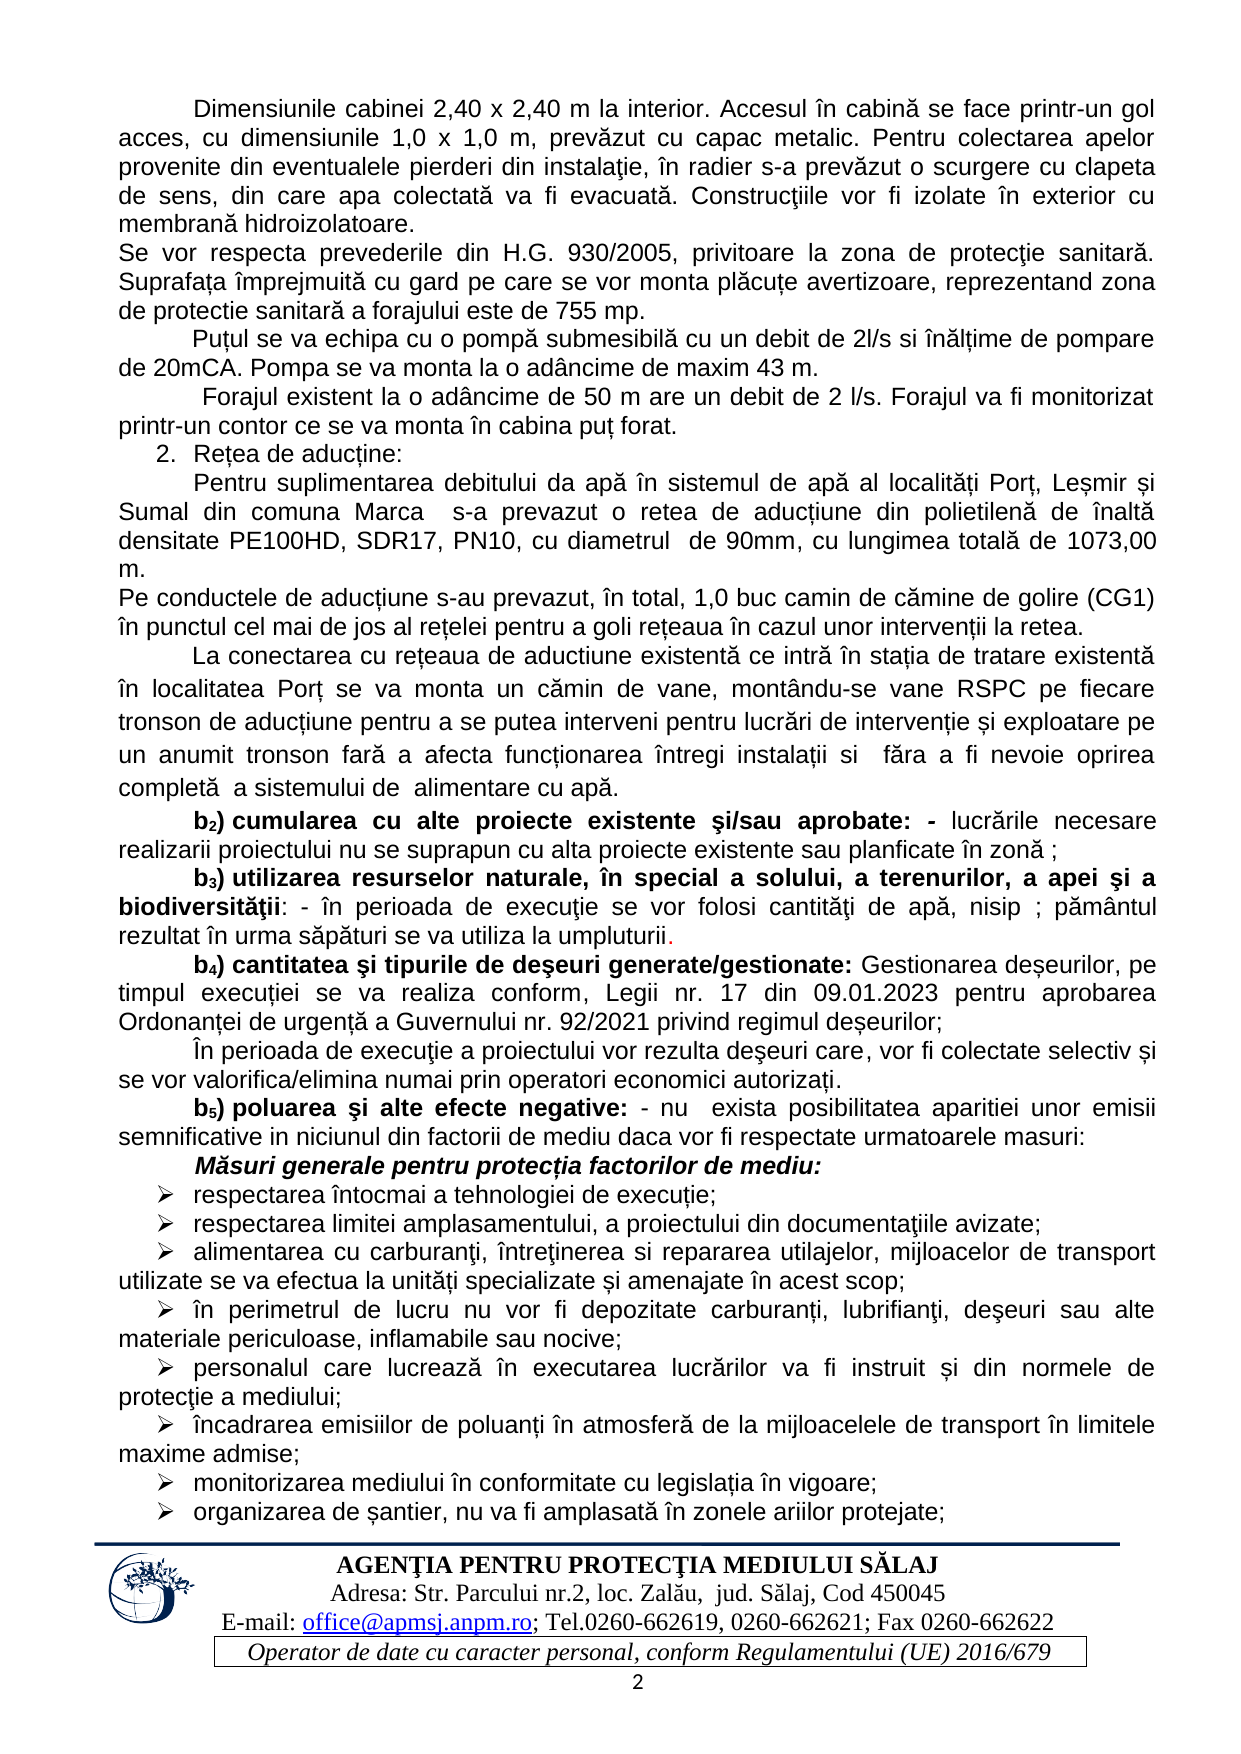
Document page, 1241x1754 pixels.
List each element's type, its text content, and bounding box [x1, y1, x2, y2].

list organizarea de șantier, nu va fi amplasată în zonele ariilor protejate; [118, 1497, 1157, 1526]
text Măsuri generale pentru protecția factorilor de mediu: [118, 1151, 1157, 1180]
text Se vor respecta prevederile din H.G. 930/2005, privitoare la zona de protecţie sanitară. Suprafața împrejmuită cu gard pe care se vor monta plăcuțe avertizoare, reprezentand zona de protectie sanitară a forajului este de 755 mp. [118, 238, 1157, 324]
text b5) poluarea şi alte efecte negative: - nu exista posibilitatea aparitiei unor emisii semnificative in niciunul din factorii de mediu daca vor fi respectate urmatoarele masuri: [118, 1093, 1157, 1151]
list Rețea de aducține: [156, 439, 1157, 468]
text La conectarea cu rețeaua de aductiune existentă ce intră în stația de tratare existentă în localitatea Porț se va monta un cămin de vane, montându-se vane RSPC pe fiecare tronson de aducțiune pentru a se putea interveni pentru lucrări de intervenție și exploatare pe un anumit tronson fară a afecta funcționarea întregi instalații si făra a fi nevoie oprirea completă a sistemului de alimentare cu apă. [118, 641, 1157, 802]
text Puțul se va echipa cu o pompă submesibilă cu un debit de 2l/s si înălțime de pompare de 20mCA. Pompa se va monta la o adâncime de maxim 43 m. [118, 324, 1157, 382]
list în perimetrul de lucru nu vor fi depozitate carburanți, lubrifianţi, deşeuri sau alte materiale periculoase, inflamabile sau nocive; [118, 1295, 1157, 1353]
text Forajul existent la o adâncime de 50 m are un debit de 2 l/s. Forajul va fi monitorizat printr-un contor ce se va monta în cabina puț forat. [118, 382, 1157, 439]
text Dimensiunile cabinei 2,40 x 2,40 m la interior. Accesul în cabină se face printr-un gol acces, cu dimensiunile 1,0 x 1,0 m, prevăzut cu capac metalic. Pentru colectarea apelor provenite din eventualele pierderi din instalaţie, în radier s-a prevăzut o scurgere cu clapeta de sens, din care apa colectată va fi evacuată. Construcţiile vor fi izolate în exterior cu membrană hidroizolatoare. [118, 94, 1157, 238]
text În perioada de execuţie a proiectului vor rezulta deşeuri care, vor fi colectate selectiv și se vor valorifica/elimina numai prin operatori economici autorizați. [118, 1036, 1157, 1093]
list respectarea limitei amplasamentului, a proiectului din documentaţiile avizate; [118, 1208, 1157, 1237]
text b3) utilizarea resurselor naturale, în special a solului, a terenurilor, a apei şi a biodiversităţii: - în perioada de execuţie se vor folosi cantităţi de apă, nisip ; pământul rezultat în urma săpături se va utiliza la umpluturii. [118, 863, 1157, 950]
text Pentru suplimentarea debitului da apă în sistemul de apă al localități Porț, Leșmir și Sumal din comuna Marca s-a prevazut o retea de aducțiune din polietilenă de înaltă densitate PE100HD, SDR17, PN10, cu diametrul de 90mm, cu lungimea totală de 1073,00 m. [118, 468, 1157, 583]
text Pe conductele de aducțiune s-au prevazut, în total, 1,0 buc camin de cămine de golire (CG1) în punctul cel mai de jos al rețelei pentru a goli rețeaua în cazul unor intervenții la retea. [118, 583, 1157, 641]
list alimentarea cu carburanţi, întreţinerea si repararea utilajelor, mijloacelor de transport utilizate se va efectua la unități specializate și amenajate în acest scop; [118, 1237, 1157, 1295]
list respectarea întocmai a tehnologiei de execuție; [118, 1180, 1157, 1208]
list monitorizarea mediului în conformitate cu legislația în vigoare; [118, 1468, 1157, 1497]
list încadrarea emisiilor de poluanți în atmosferă de la mijloacelele de transport în limitele maxime admise; [118, 1410, 1157, 1468]
list personalul care lucrează în executarea lucrărilor va fi instruit și din normele de protecţie a mediului; [118, 1353, 1157, 1410]
text b2) cumularea cu alte proiecte existente şi/sau aprobate: - lucrările necesare realizarii proiectului nu se suprapun cu alta proiecte existente sau planficate în zonă ; [118, 806, 1157, 863]
text b4) cantitatea şi tipurile de deşeuri generate/gestionate: Gestionarea deșeurilor, pe timpul execuției se va realiza conform, Legii nr. 17 din 09.01.2023 pentru aprobarea Ordonanței de urgență a Guvernului nr. 92/2021 privind regimul deșeurilor; [118, 950, 1157, 1036]
